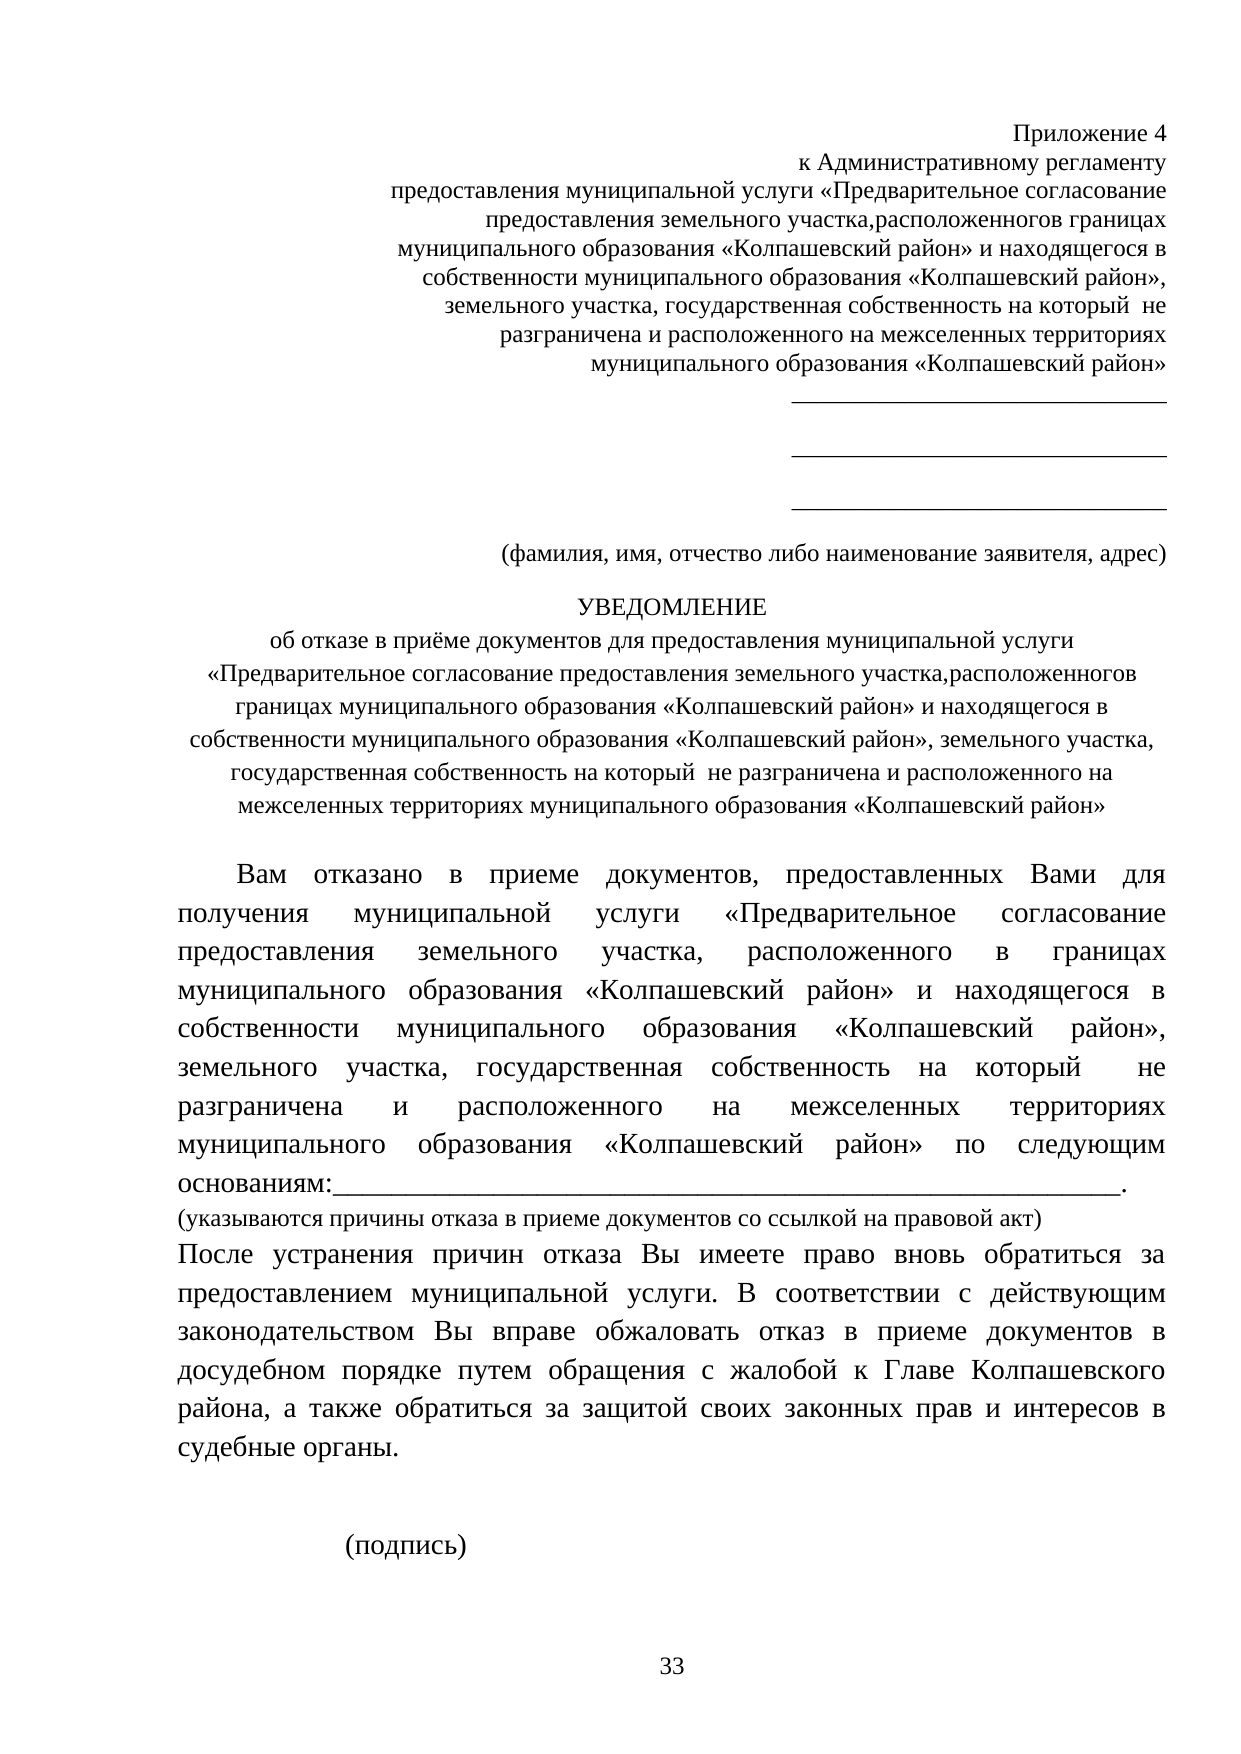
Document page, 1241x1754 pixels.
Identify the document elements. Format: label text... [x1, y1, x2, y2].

text об отказе в приёме документов для предоставления муниципальной услуги «Предварительное согласование предоставления земельного участка,расположенногов границах муниципального образования «Колпашевский район» и находящегося в собственности муниципального образования «Колпашевский район», земельного участка, государственная собственность на который не разграничена и расположенного на межселенных территориях муниципального образования «Колпашевский район» [177, 625, 1167, 819]
text (фамилия, имя, отчество либо наименование заявителя, адрес) [177, 538, 1167, 567]
text ______________________________ [177, 377, 1167, 406]
text После устранения причин отказа Вы имеете право вновь обратиться за предоставлением муниципальной услуги. В соответствии с действующим законодательством Вы вправе обжаловать отказ в приеме документов в досудебном порядке путем обращения с жалобой к Главе Колпашевского района, а также обратиться за защитой своих законных прав и интересов в судебные органы. [177, 1236, 1167, 1463]
text ______________________________ [177, 484, 1167, 513]
text (подпись) [177, 1527, 1167, 1561]
text УВЕДОМЛЕНИЕ [177, 592, 1167, 621]
text (указываются причины отказа в приеме документов со ссылкой на правовой акт) [177, 1203, 1167, 1232]
list Приложение 4 [356, 118, 1167, 147]
list к Административному регламенту [356, 147, 1167, 176]
text ______________________________ [177, 431, 1167, 459]
text Вам отказано в приеме документов, предоставленных Вами для получения муниципальной услуги «Предварительное согласование предоставления земельного участка, расположенного в границах муниципального образования «Колпашевский район» и находящегося в собственности муниципального образования «Колпашевский район», земельного участка, государственная собственность на который не разграничена и расположенного на межселенных территориях муниципального образования «Колпашевский район» по следующим основаниям:______________________________________________________. [177, 856, 1167, 1198]
list предоставления муниципальной услуги «Предварительное согласование предоставления земельного участка,расположенногов границах муниципального образования «Колпашевский район» и находящегося в собственности муниципального образования «Колпашевский район», земельного участка, государственная собственность на который не разграничена и расположенного на межселенных территориях муниципального образования «Колпашевский район» [356, 176, 1167, 377]
